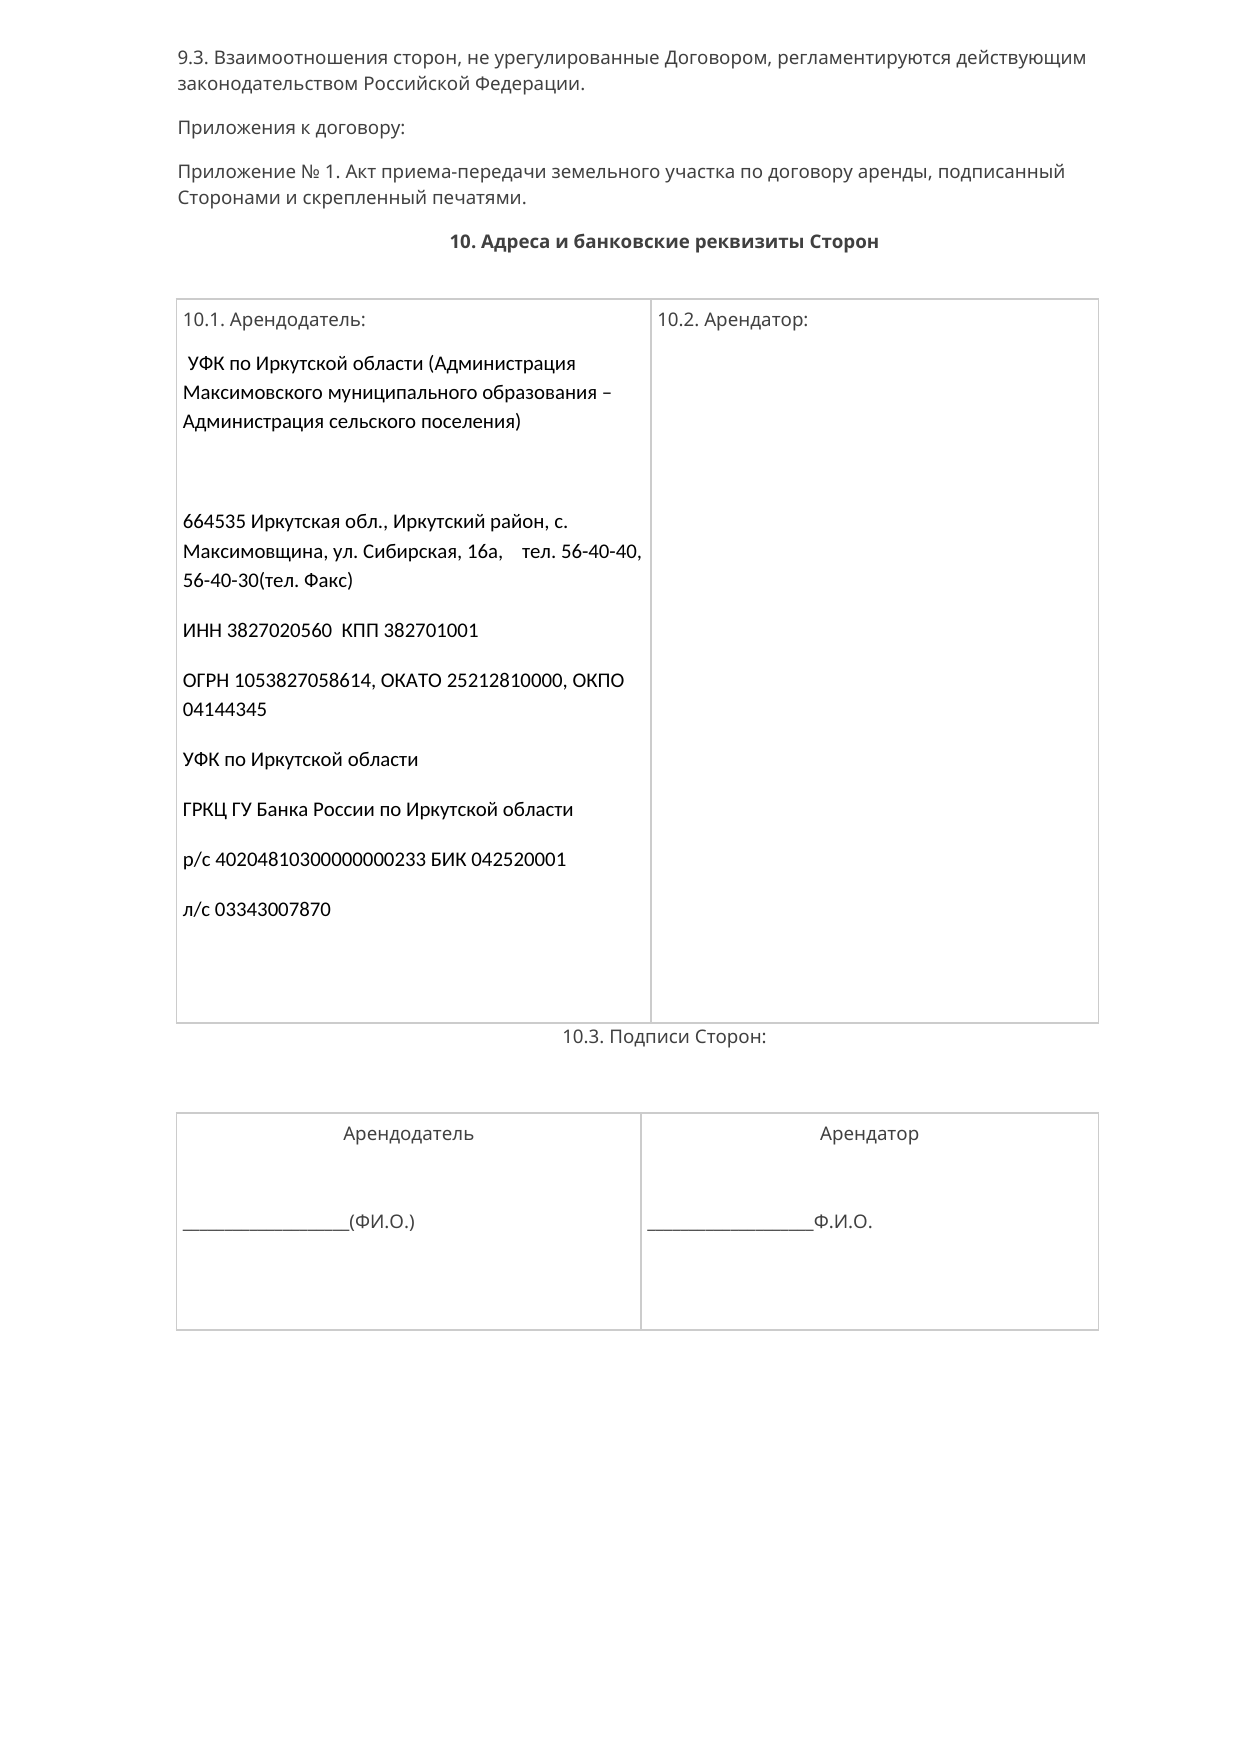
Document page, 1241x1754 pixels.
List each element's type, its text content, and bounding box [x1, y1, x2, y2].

text Приложения к договору: [177, 114, 1152, 140]
table_header 10.2. Арендатор: [652, 300, 1098, 1022]
table_header Арендатор ____________________Ф.И.О. [642, 1114, 1098, 1329]
text 10. Адреса и банковские реквизиты Сторон [177, 228, 1152, 254]
text 10.3. Подписи Сторон: [177, 1024, 1152, 1049]
text Приложение № 1. Акт приема-передачи земельного участка по договору аренды, подписанный Сторонами и скрепленный печатями. [177, 158, 1152, 209]
table_header 10.1. Арендодатель: УФК по Иркутской области (Администрация Максимовского муниципального образования – Администрация сельского поселения) 664535 Иркутская обл., Иркутский район, с. Максимовщина, ул. Сибирская, 16а, тел. 56-40-40, 56-40-30(тел. Факс) ИНН 3827020560 КПП 382701001 ОГРН 1053827058614, ОКАТО 25212810000, ОКПО 04144345 УФК по Иркутской области ГРКЦ ГУ Банка России по Иркутской области р/с 40204810300000000233 БИК 042520001 л/с 03343007870 [177, 300, 650, 1022]
text 9.3. Взаимоотношения сторон, не урегулированные Договором, регламентируются действующим законодательством Российской Федерации. [177, 44, 1152, 95]
table_header Арендодатель ____________________(ФИ.О.) [177, 1114, 640, 1329]
